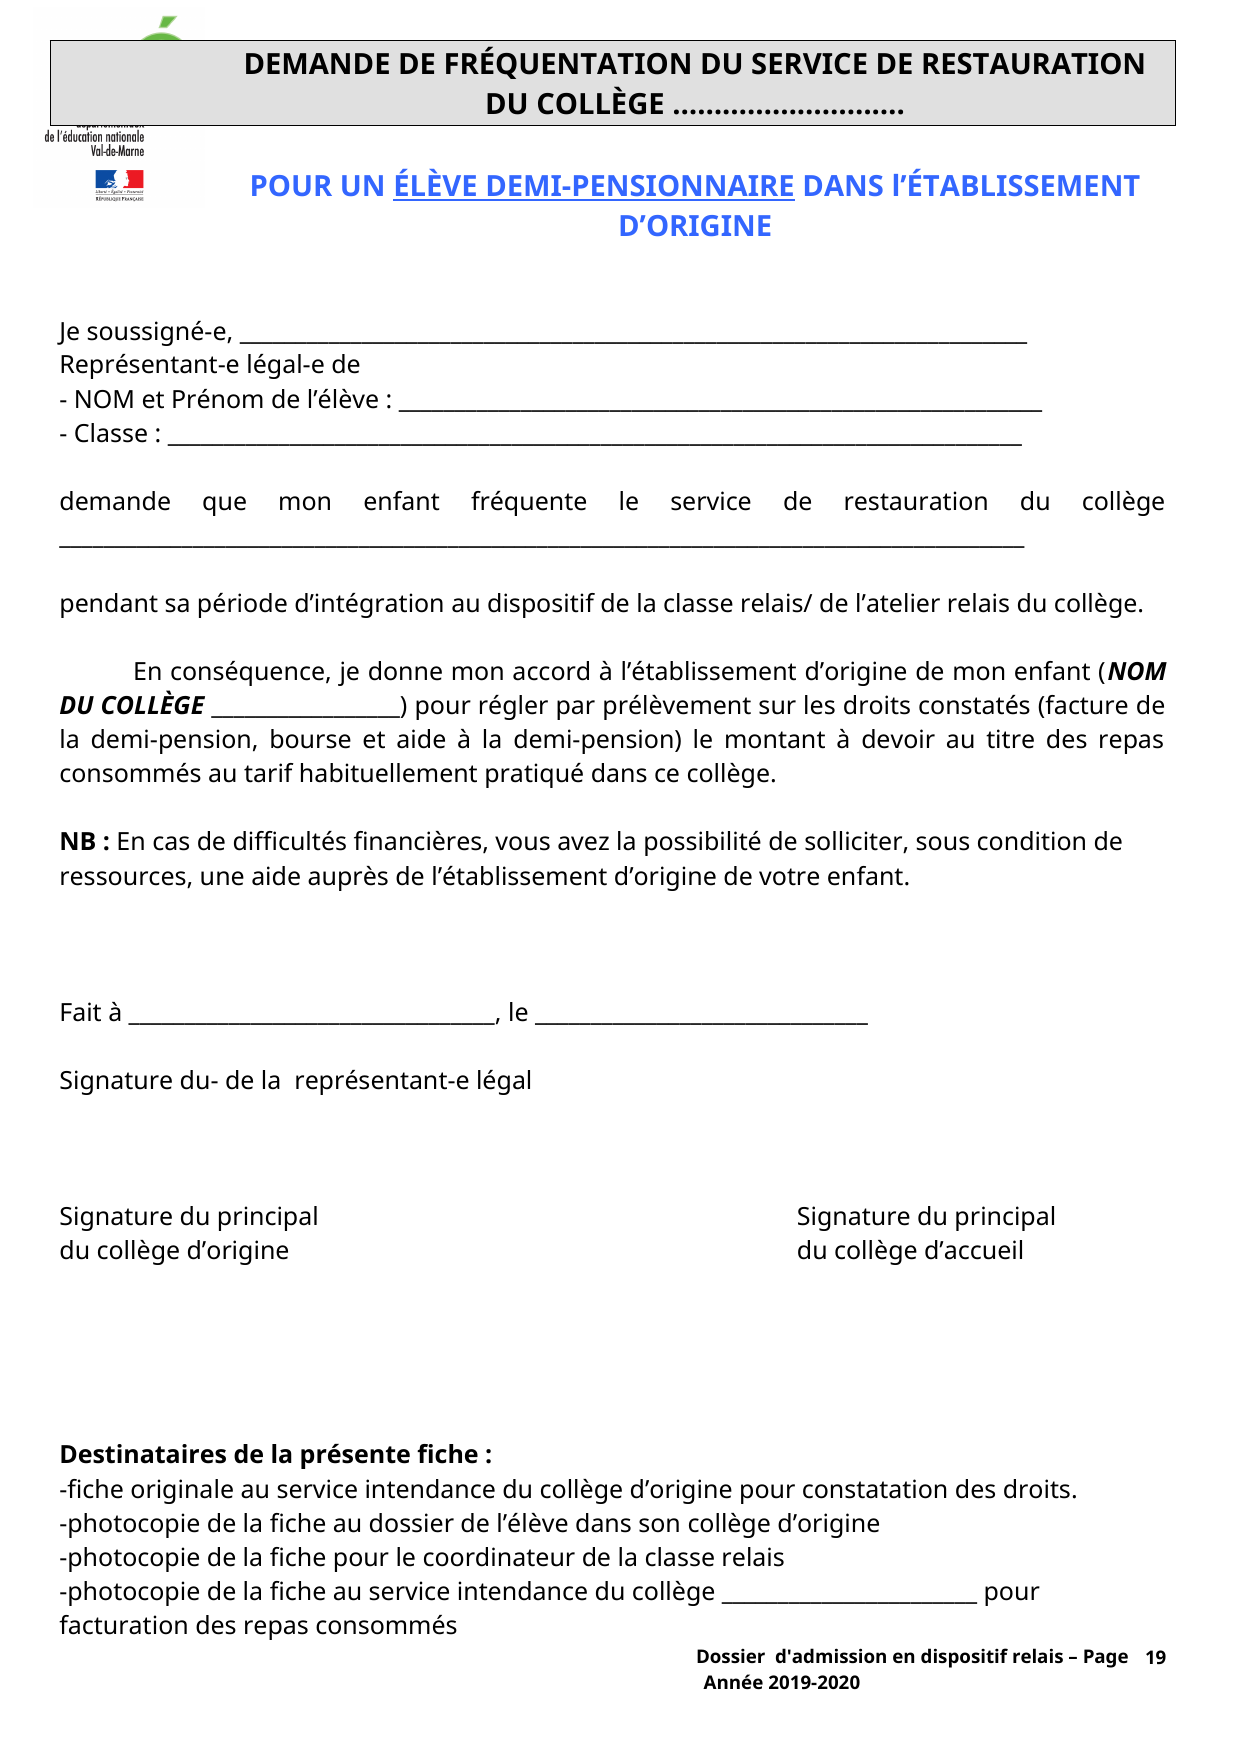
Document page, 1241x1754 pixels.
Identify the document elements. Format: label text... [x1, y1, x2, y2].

text Destinataires de la présente fiche : [59, 1437, 1166, 1471]
text -fiche originale au service intendance du collège d’origine pour constatation des droits. [59, 1471, 1166, 1505]
text D’ORIGINE [59, 205, 1166, 245]
text du collège d’origine du collège d’accueil [59, 1233, 1166, 1267]
text Signature du- de la représentant-e légal [59, 1062, 1166, 1097]
text Je soussigné-e, _______________________________________________________________________ [59, 313, 1166, 347]
text POUR UN ÉLÈVE DEMI-PENSIONNAIRE DANS l’ÉTABLISSEMENT [59, 166, 1166, 205]
text NB : En cas de difficultés financières, vous avez la possibilité de solliciter, sous condition de [59, 824, 1166, 858]
text Fait à _________________________________, le ______________________________ [59, 994, 1166, 1028]
picture [32, 7, 205, 208]
subtitle DU COLLÈGE ………………………. [51, 80, 1175, 125]
text pendant sa période d’intégration au dispositif de la classe relais/ de l’atelier relais du collège. [59, 586, 1166, 620]
text Signature du principal Signature du principal [59, 1199, 1166, 1233]
text DEMANDE DE FRÉQUENTATION DU SERVICE DE RESTAURATION [51, 41, 1175, 80]
text - Classe : _____________________________________________________________________________ [59, 415, 1166, 449]
text - NOM et Prénom de l’élève : __________________________________________________________ [59, 381, 1166, 415]
text En conséquence, je donne mon accord à l’établissement d’origine de mon enfant (NOM DU COLLÈGE _________________) pour régler par prélèvement sur les droits constatés (facture de la demi-pension, bourse et aide à la demi-pension) le montant à devoir au titre des repas consommés au tarif habituellement pratiqué dans ce collège. [59, 654, 1166, 790]
text facturation des repas consommés [59, 1607, 1166, 1642]
text -photocopie de la fiche pour le coordinateur de la classe relais [59, 1539, 1166, 1573]
text -photocopie de la fiche au service intendance du collège _______________________ pour [59, 1573, 1166, 1607]
text Représentant-e légal-e de [59, 347, 1166, 381]
text demande que mon enfant fréquente le service de restauration du collège _______________________________________________________________________________________ [59, 483, 1166, 552]
text ressources, une aide auprès de l’établissement d’origine de votre enfant. [59, 858, 1166, 892]
text -photocopie de la fiche au dossier de l’élève dans son collège d’origine [59, 1505, 1166, 1539]
